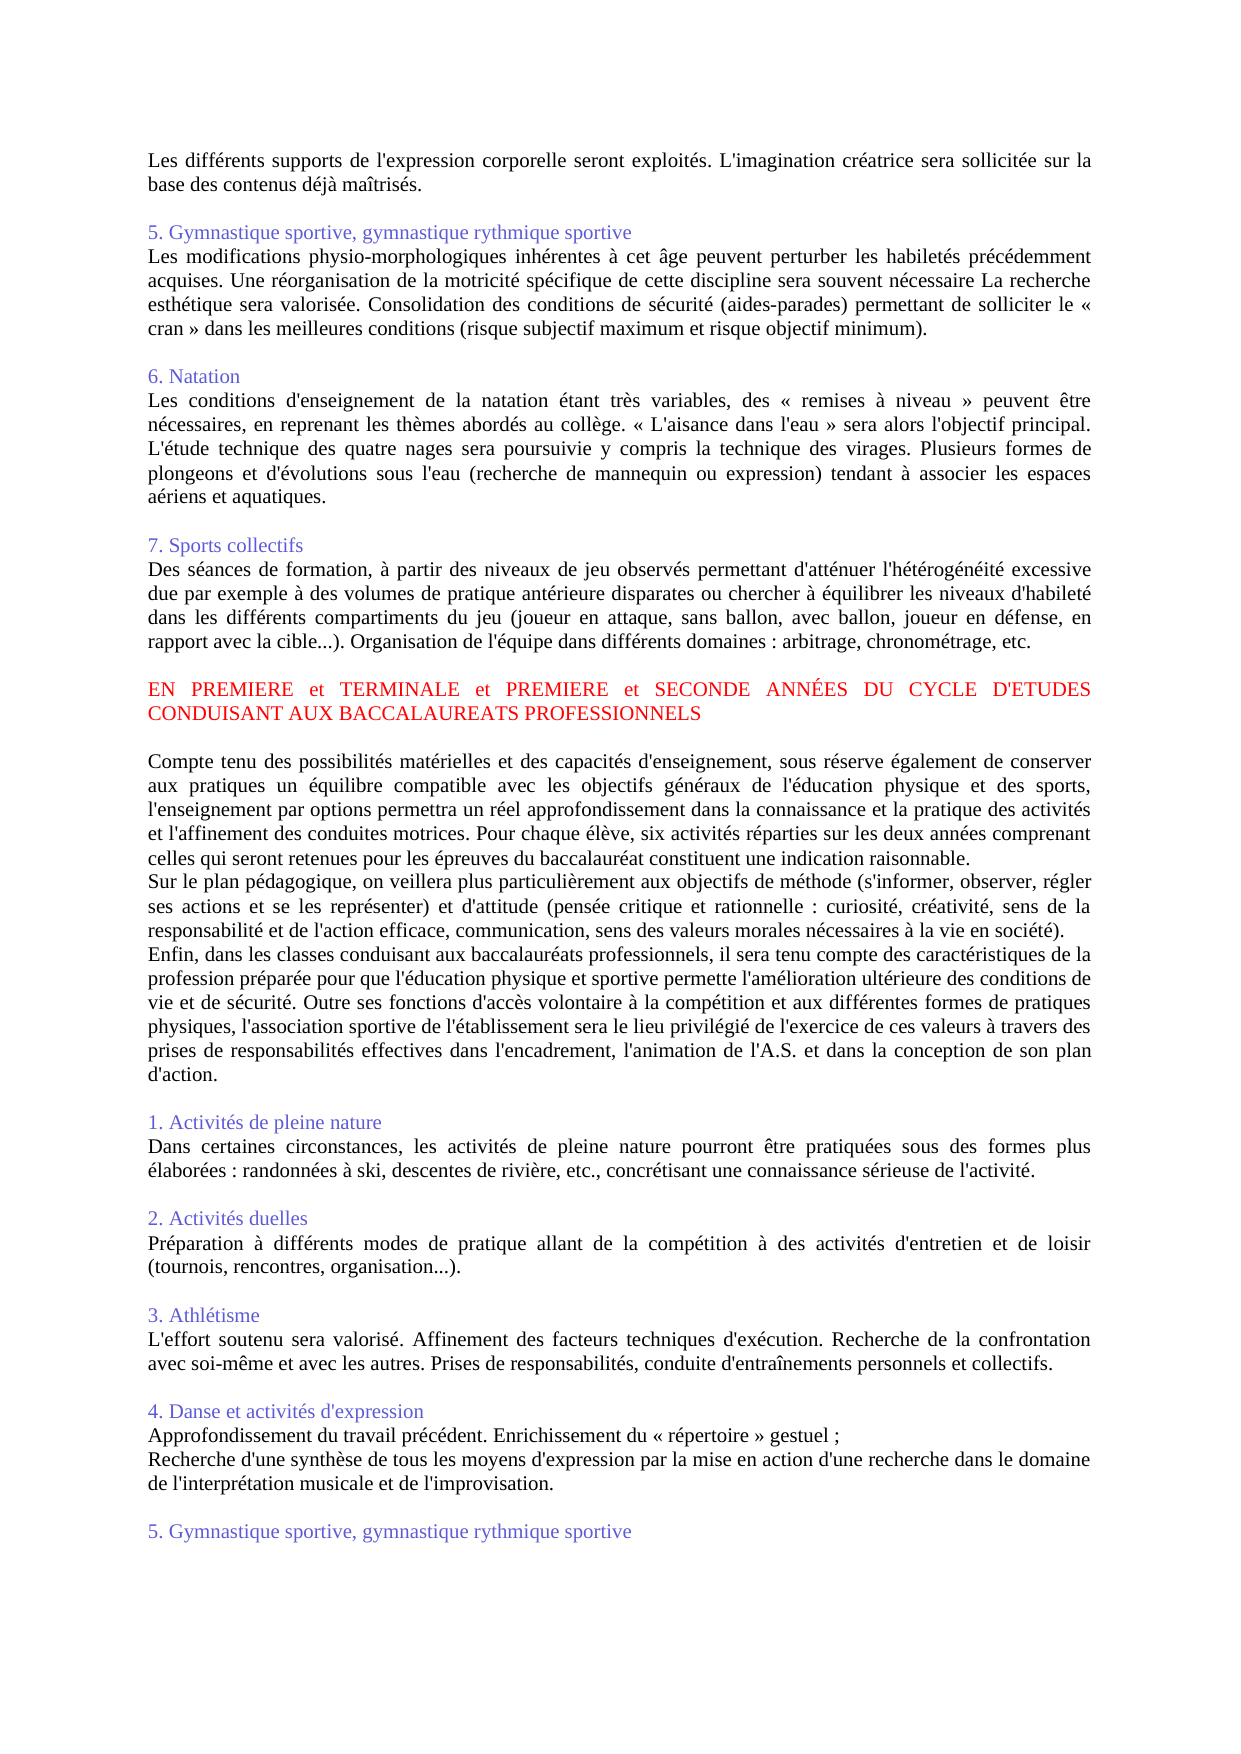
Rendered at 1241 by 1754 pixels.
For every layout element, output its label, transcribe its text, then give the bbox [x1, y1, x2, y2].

text 7. Sports collectifs [148, 533, 1093, 557]
text 4. Danse et activités d'expression [148, 1399, 1093, 1423]
text L'effort soutenu sera valorisé. Affinement des facteurs techniques d'exécution. Recherche de la confrontation avec soi-même et avec les autres. Prises de responsabilités, conduite d'entraînements personnels et collectifs. [148, 1327, 1093, 1375]
text 6. Natation [148, 364, 1093, 388]
text Recherche d'une synthèse de tous les moyens d'expression par la mise en action d'une recherche dans le domaine de l'interprétation musicale et de l'improvisation. [148, 1447, 1093, 1495]
text 3. Athlétisme [148, 1303, 1093, 1327]
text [148, 148, 1093, 196]
text 1. Activités de pleine nature [148, 1110, 1093, 1134]
text Approfondissement du travail précédent. Enrichissement du « répertoire » gestuel ; [148, 1423, 1093, 1447]
text Sur le plan pédagogique, on veillera plus particulièrement aux objectifs de méthode (s'informer, observer, régler ses actions et se les représenter) et d'attitude (pensée critique et rationnelle : curiosité, créativité, sens de la responsabilité et de l'action efficace, communication, sens des valeurs morales nécessaires à la vie en société). [148, 869, 1093, 942]
text 2. Activités duelles [148, 1206, 1093, 1230]
text Dans certaines circonstances, les activités de pleine nature pourront être pratiquées sous des formes plus élaborées : randonnées à ski, descentes de rivière, etc., concrétisant une connaissance sérieuse de l'activité. [148, 1134, 1093, 1182]
text 5. Gymnastique sportive, gymnastique rythmique sportive [148, 220, 1093, 244]
text Compte tenu des possibilités matérielles et des capacités d'enseignement, sous réserve également de conserver aux pratiques un équilibre compatible avec les objectifs généraux de l'éducation physique et des sports, l'enseignement par options permettra un réel approfondissement dans la connaissance et la pratique des activités et l'affinement des conduites motrices. Pour chaque élève, six activités réparties sur les deux années comprenant celles qui seront retenues pour les épreuves du baccalauréat constituent une indication raisonnable. [148, 749, 1093, 869]
text EN PREMIERE et TERMINALE et PREMIERE et SECONDE ANNÉES DU CYCLE D'ETUDES CONDUISANT AUX BACCALAUREATS PROFESSIONNELS [148, 677, 1093, 725]
text Les conditions d'enseignement de la natation étant très variables, des « remises à niveau » peuvent être nécessaires, en reprenant les thèmes abordés au collège. « L'aisance dans l'eau » sera alors l'objectif principal. L'étude technique des quatre nages sera poursuivie y compris la technique des virages. Plusieurs formes de plongeons et d'évolutions sous l'eau (recherche de mannequin ou expression) tendant à associer les espaces aériens et aquatiques. [148, 388, 1093, 508]
text Enfin, dans les classes conduisant aux baccalauréats professionnels, il sera tenu compte des caractéristiques de la profession préparée pour que l'éducation physique et sportive permette l'amélioration ultérieure des conditions de vie et de sécurité. Outre ses fonctions d'accès volontaire à la compétition et aux différentes formes de pratiques physiques, l'association sportive de l'établissement sera le lieu privilégié de l'exercice de ces valeurs à travers des prises de responsabilités effectives dans l'encadrement, l'animation de l'A.S. et dans la conception de son plan d'action. [148, 942, 1093, 1086]
text 5. Gymnastique sportive, gymnastique rythmique sportive [148, 1519, 1093, 1543]
text Des séances de formation, à partir des niveaux de jeu observés permettant d'atténuer l'hétérogénéité excessive due par exemple à des volumes de pratique antérieure disparates ou chercher à équilibrer les niveaux d'habileté dans les différents compartiments du jeu (joueur en attaque, sans ballon, avec ballon, joueur en défense, en rapport avec la cible...). Organisation de l'équipe dans différents domaines : arbitrage, chronométrage, etc. [148, 557, 1093, 653]
text Les modifications physio-morphologiques inhérentes à cet âge peuvent perturber les habiletés précédemment acquises. Une réorganisation de la motricité spécifique de cette discipline sera souvent nécessaire La recherche esthétique sera valorisée. Consolidation des conditions de sécurité (aides-parades) permettant de solliciter le « cran » dans les meilleures conditions (risque subjectif maximum et risque objectif minimum). [148, 244, 1093, 340]
text Préparation à différents modes de pratique allant de la compétition à des activités d'entretien et de loisir (tournois, rencontres, organisation...). [148, 1230, 1093, 1278]
